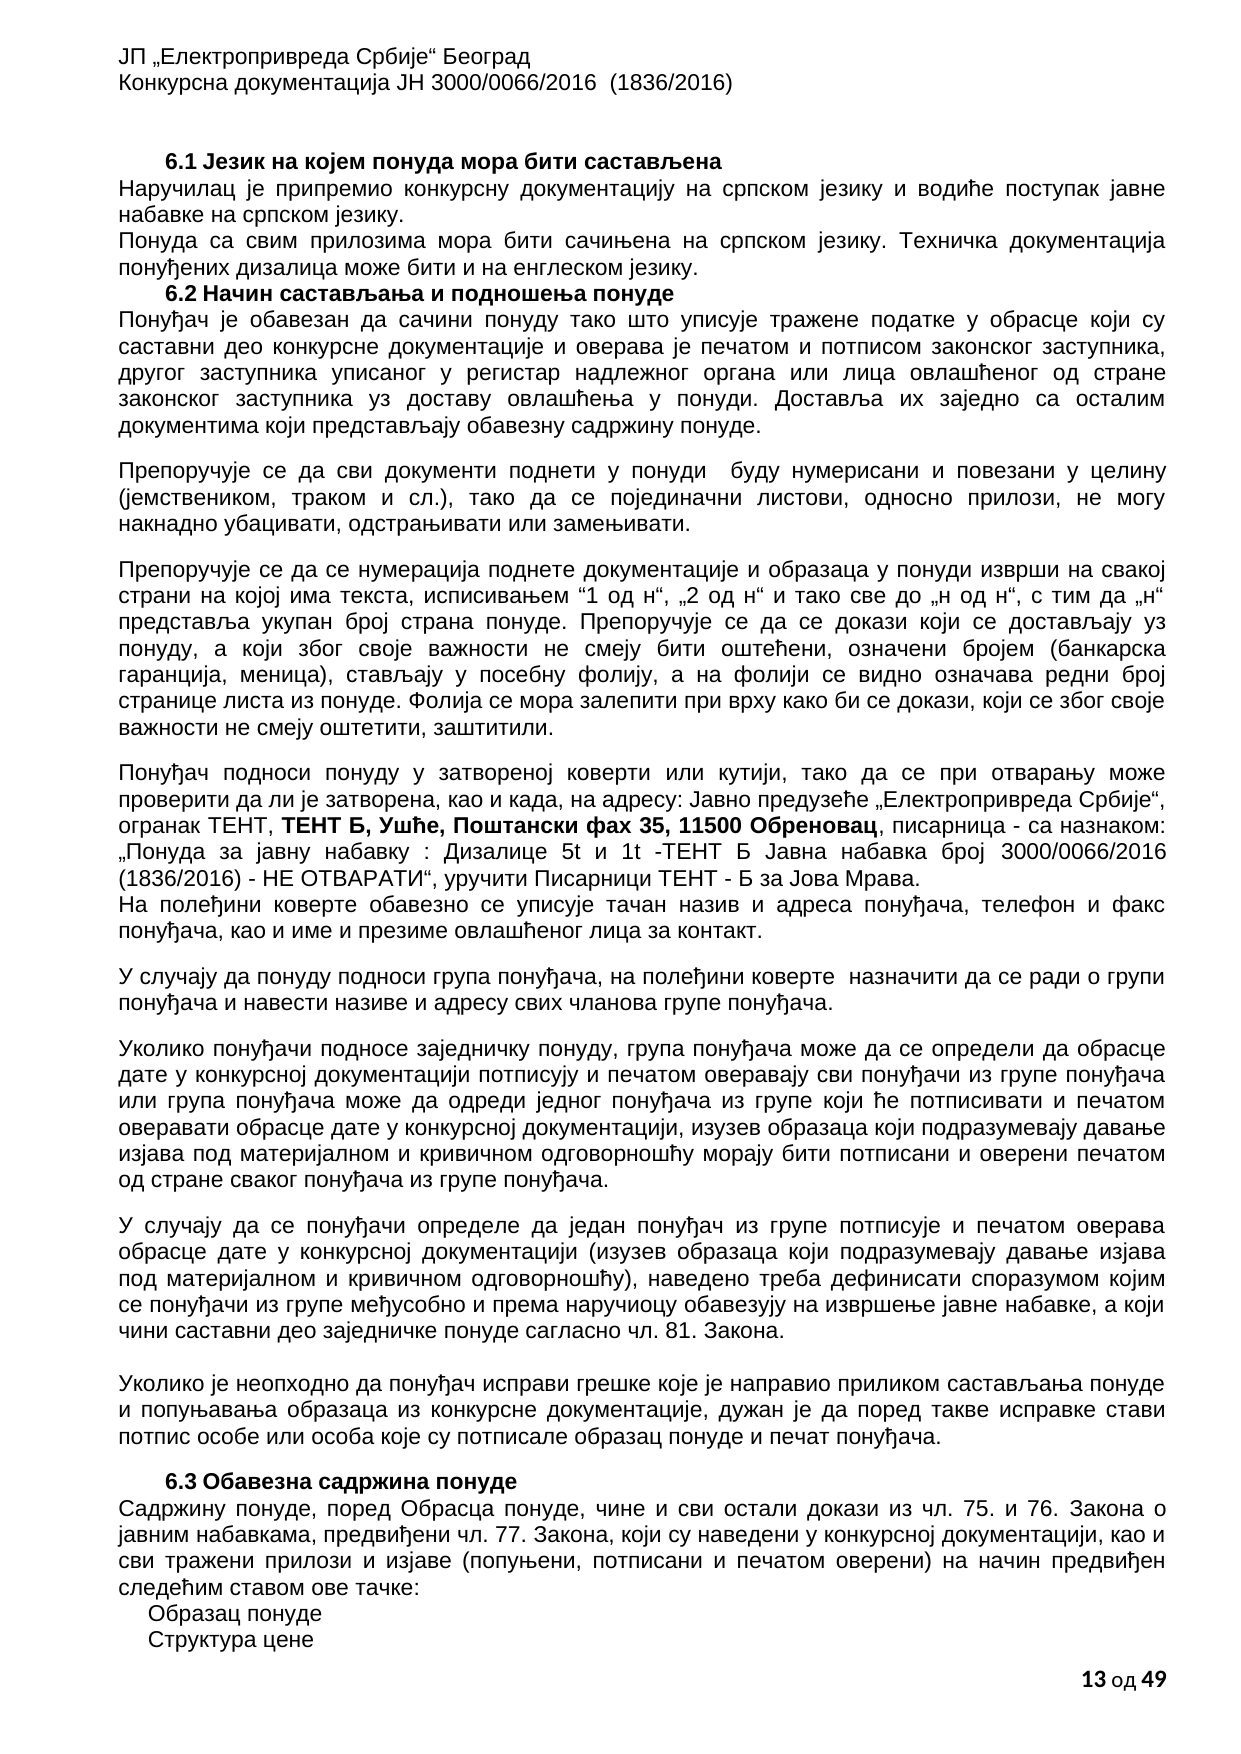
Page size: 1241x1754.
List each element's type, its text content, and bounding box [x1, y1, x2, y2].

text Препоручује се да сви документи поднети у понуди буду нумерисани и повезани у целину (јемствеником, траком и сл.), тако да се појединачни листови, односно прилози, не могу накнадно убацивати, одстрањивати или замењивати. [118, 457, 1166, 536]
text Понуђач је обавезан да сачини понуду тако што уписује тражене податке у обрасце који су саставни део конкурсне документације и оверава је печатом и потписом законског заступника, другог заступника уписаног у регистар надлежног органа или лица овлашћеног од стране законског заступника уз доставу овлашћења у понуди. Доставља их заједно са осталим документима који представљају обавезну садржину понуде. [118, 306, 1166, 438]
text У случају да се понуђачи определе да један понуђач из групе потписује и печатом оверава обрасце дате у конкурсној документацији (изузев образаца који подразумевају давање изјава под материјалном и кривичном одговорношћу), наведено треба дефинисати споразумом којим се понуђачи из групе међусобно и према наручиоцу обавезују на извршење јавне набавке, а који чини саставни део заједничке понуде сагласно чл. 81. Закона. [118, 1212, 1166, 1344]
text На полеђини коверте обавезно се уписује тачан назив и адреса понуђача, телефон и факс понуђача, као и име и презиме овлашћеног лица за контакт. [118, 891, 1166, 944]
text Садржину понуде, поред Обрасца понуде, чине и сви остали докази из чл. 75. и 76. Закона о јавним набавкама, предвиђени чл. 77. Закона, који су наведени у конкурсној документацији, као и сви тражени прилози и изјаве (попуњени, потписани и печатом оверени) на начин предвиђен следећим ставом ове тачке: [118, 1495, 1166, 1600]
text Препоручује се да се нумерација поднете документације и образаца у понуди изврши на свакоj страни на којој има текста, исписивањем “1 од н“, „2 од н“ и тако све до „н од н“, с тим да „н“ представља укупан број страна понуде. Препоручује се да се докази који се достављају уз понуду, а који због своје важности не смеју бити оштећени, означени бројем (банкарска гаранција, меница), стављају у посебну фолију, а на фолији се видно означава редни број странице листа из понуде. Фолија се мора залепити при врху како би се докази, који се због своје важности не смеју оштетити, заштитили. [118, 556, 1166, 740]
list Начин састављања и подношења понуде [165, 280, 1166, 306]
list Обавезна садржина понуде [165, 1468, 1166, 1495]
text Структура цене [148, 1626, 1166, 1653]
text Уколико је неопходно да понуђач исправи грешке које је направио приликом састављања понуде и попуњавања образаца из конкурсне документације, дужан је да поред такве исправке стави потпис особе или особа које су потписале образац понуде и печат понуђача. [118, 1370, 1166, 1449]
text Образац понуде [148, 1600, 1166, 1626]
text Понуда са свим прилозима мора бити сачињена на српском језику. Техничка документација понуђених дизалица може бити и на енглеском језику. [118, 227, 1166, 280]
text Наручилац је припремио конкурсну документацију на српском језику и водиће поступак јавне набавке на српском језику. [118, 174, 1166, 227]
text У случају да понуду подноси група понуђача, на полеђини коверте назначити да се ради о групи понуђача и навести називе и адресу свих чланова групе понуђача. [118, 963, 1166, 1016]
text Понуђач подноси понуду у затвореној коверти или кутији, тако да се при отварању може проверити да ли је затворена, као и када, на адресу: Јавно предузеће „Електропривреда Србије“, огранак ТЕНТ, ТЕНТ Б, Ушће, Поштански фах 35, 11500 Обреновац, писарница - са назнаком: „Понуда за јавну набавку : Дизалице 5t и 1t -ТЕНТ Б Јавна набавка број 3000/0066/2016 (1836/2016) - НЕ ОТВАРАТИ“, уручити Писарници ТЕНТ - Б за Јова Мрава. [118, 759, 1166, 891]
list Језик на којем понуда мора бити састављена [165, 148, 1166, 174]
text Уколико понуђачи подносе заједничку понуду, група понуђача може да се определи да обрасце дате у конкурсној документацији потписују и печатом оверавају сви понуђачи из групе понуђача или група понуђача може да одреди једног понуђача из групе који ће потписивати и печатом оверавати обрасце дате у конкурсној документацији, изузев образаца који подразумевају давање изјава под материјалном и кривичном одговорношћу морају бити потписани и оверени печатом од стране сваког понуђача из групе понуђача. [118, 1035, 1166, 1193]
